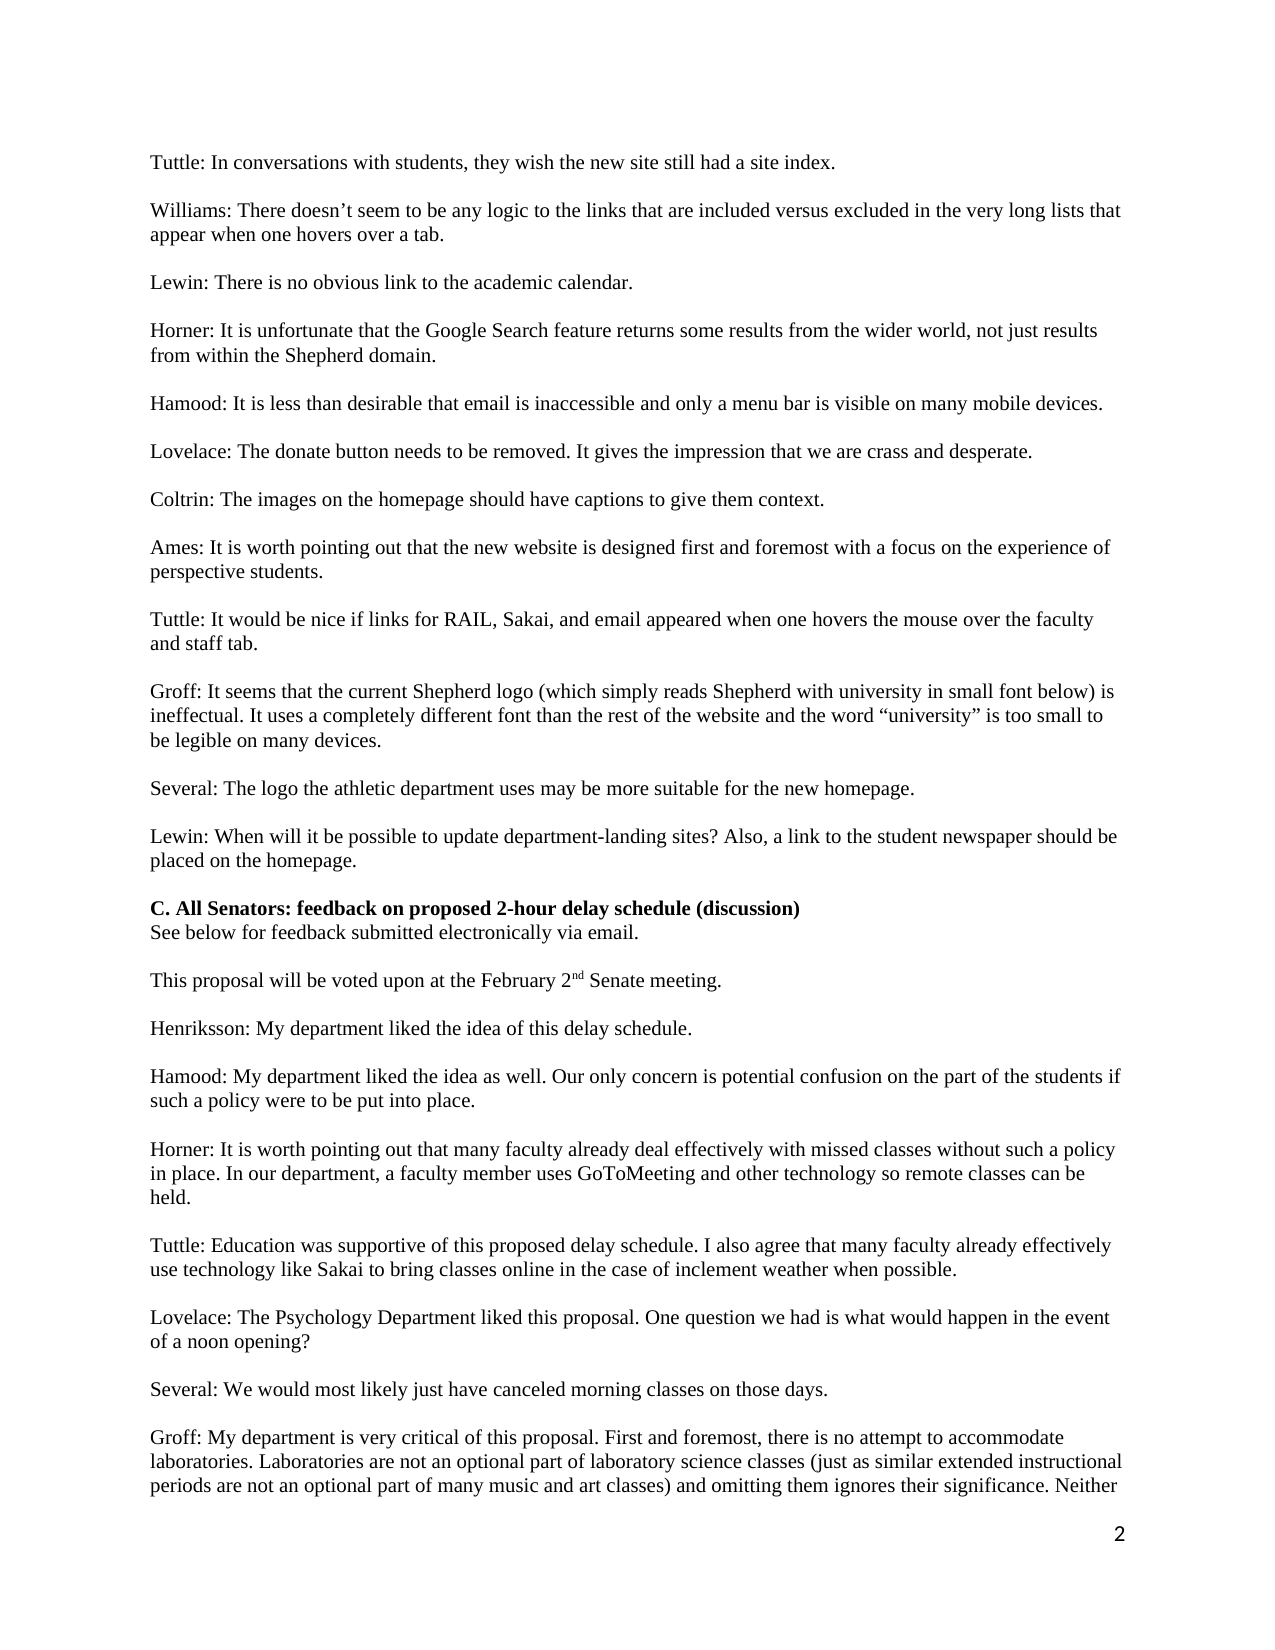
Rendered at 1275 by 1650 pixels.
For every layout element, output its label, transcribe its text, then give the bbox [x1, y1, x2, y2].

text See below for feedback submitted electronically via email. [150, 920, 1125, 944]
text Hamood: It is less than desirable that email is inaccessible and only a menu bar is visible on many mobile devices. [150, 391, 1125, 415]
text Several: The logo the athletic department uses may be more suitable for the new homepage. [150, 776, 1125, 800]
text C. All Senators: feedback on proposed 2-hour delay schedule (discussion) [150, 896, 1125, 920]
text Tuttle: In conversations with students, they wish the new site still had a site index. [150, 150, 1125, 174]
text Lewin: There is no obvious link to the academic calendar. [150, 270, 1125, 294]
text Henriksson: My department liked the idea of this delay schedule. [150, 1016, 1125, 1040]
text Williams: There doesn’t seem to be any logic to the links that are included versus excluded in the very long lists that appear when one hovers over a tab. [150, 198, 1125, 246]
text Coltrin: The images on the homepage should have captions to give them context. [150, 487, 1125, 511]
text This proposal will be voted upon at the February 2nd Senate meeting. [150, 968, 1125, 992]
text Ames: It is worth pointing out that the new website is designed first and foremost with a focus on the experience of perspective students. [150, 535, 1125, 583]
text Horner: It is worth pointing out that many faculty already deal effectively with missed classes without such a policy in place. In our department, a faculty member uses GoToMeeting and other technology so remote classes can be held. [150, 1137, 1125, 1209]
text Lewin: When will it be possible to update department-landing sites? Also, a link to the student newspaper should be placed on the homepage. [150, 824, 1125, 872]
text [150, 1425, 1125, 1497]
text Several: We would most likely just have canceled morning classes on those days. [150, 1377, 1125, 1401]
text Lovelace: The donate button needs to be removed. It gives the impression that we are crass and desperate. [150, 439, 1125, 463]
text Groff: It seems that the current Shepherd logo (which simply reads Shepherd with university in small font below) is ineffectual. It uses a completely different font than the rest of the website and the word “university” is too small to be legible on many devices. [150, 679, 1125, 752]
text Hamood: My department liked the idea as well. Our only concern is potential confusion on the part of the students if such a policy were to be put into place. [150, 1040, 1125, 1112]
text Tuttle: It would be nice if links for RAIL, Sakai, and email appeared when one hovers the mouse over the faculty and staff tab. [150, 607, 1125, 655]
text Lovelace: The Psychology Department liked this proposal. One question we had is what would happen in the event of a noon opening? [150, 1305, 1125, 1353]
text Tuttle: Education was supportive of this proposed delay schedule. I also agree that many faculty already effectively use technology like Sakai to bring classes online in the case of inclement weather when possible. [150, 1233, 1125, 1281]
text Horner: It is unfortunate that the Google Search feature returns some results from the wider world, not just results from within the Shepherd domain. [150, 318, 1125, 367]
